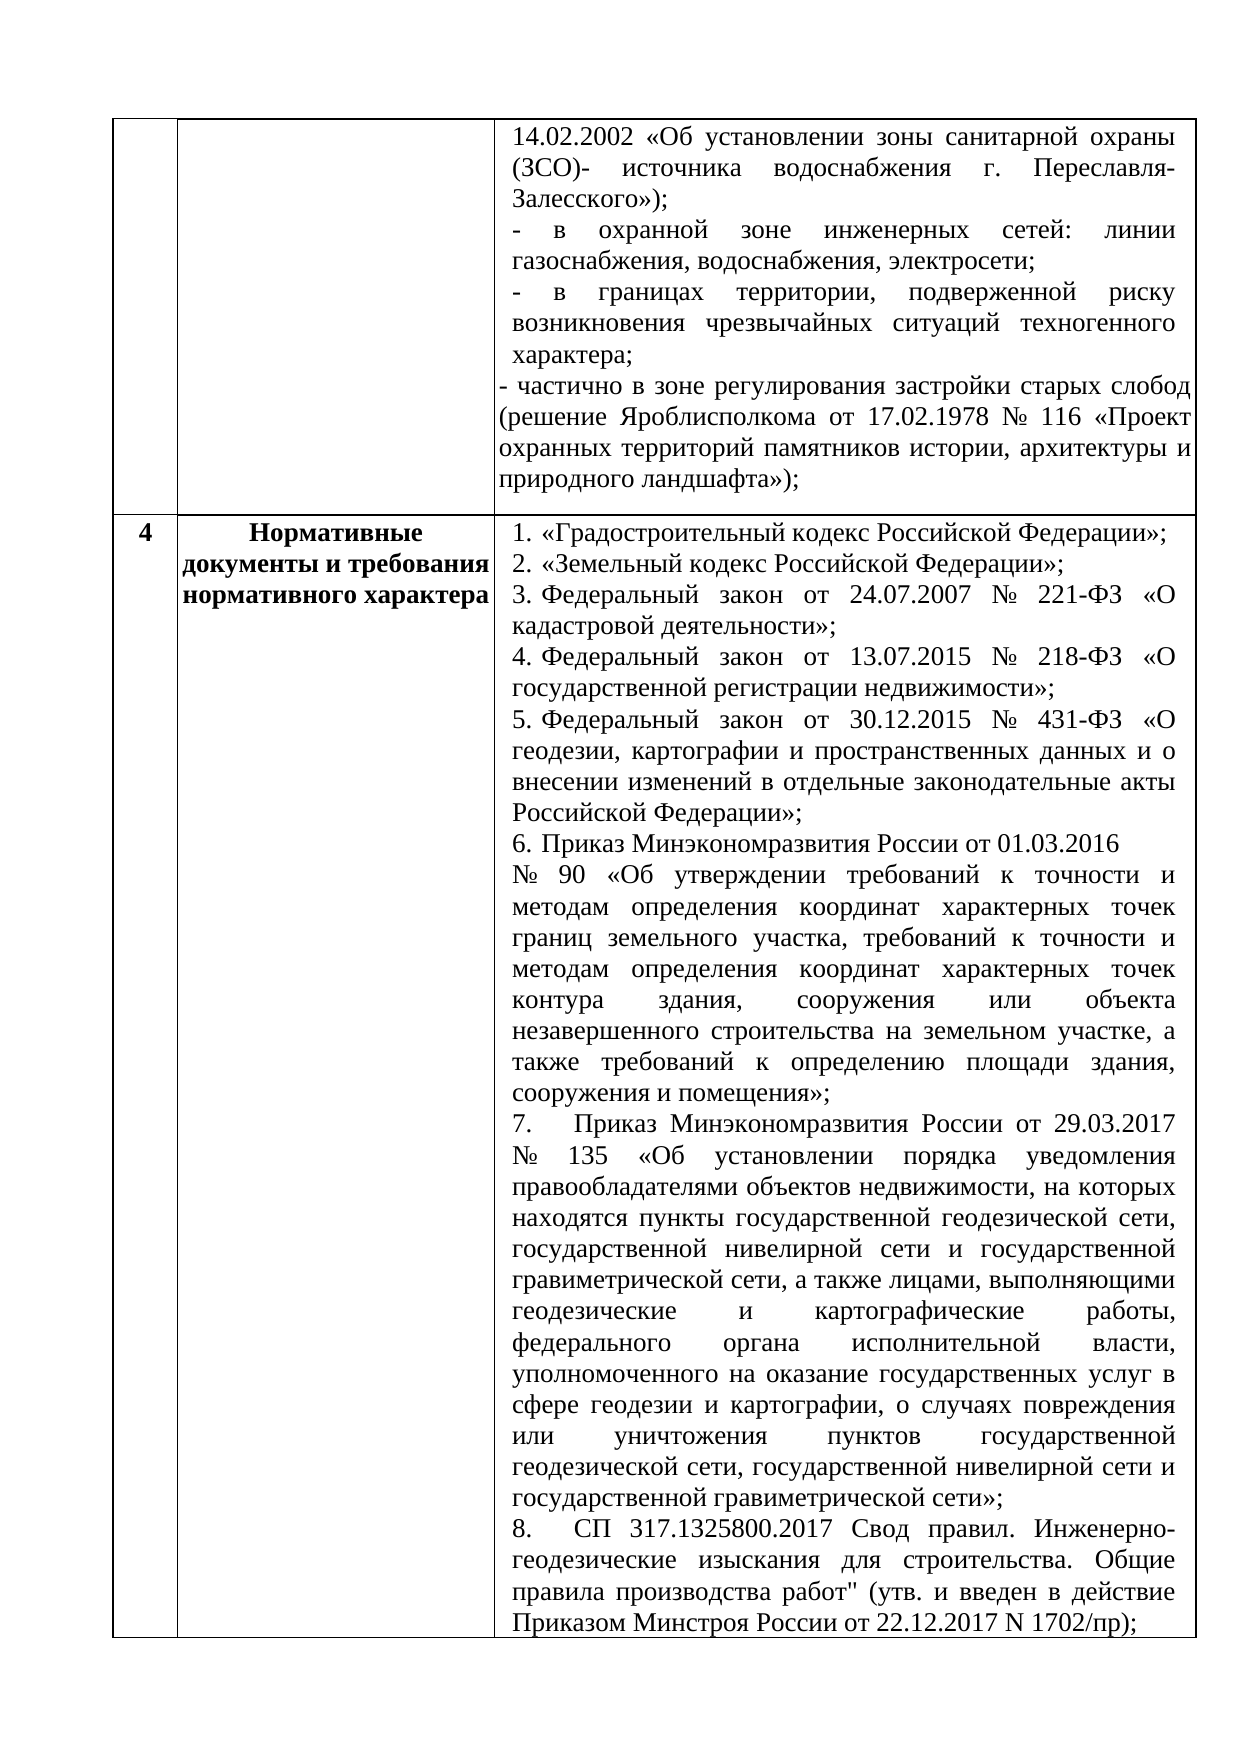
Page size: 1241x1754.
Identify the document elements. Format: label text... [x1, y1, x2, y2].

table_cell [495, 120, 1195, 514]
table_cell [178, 120, 494, 514]
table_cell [495, 516, 1195, 1637]
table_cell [178, 516, 494, 1637]
table_cell 4 [114, 515, 177, 1637]
table_cell 3 [114, 119, 177, 514]
